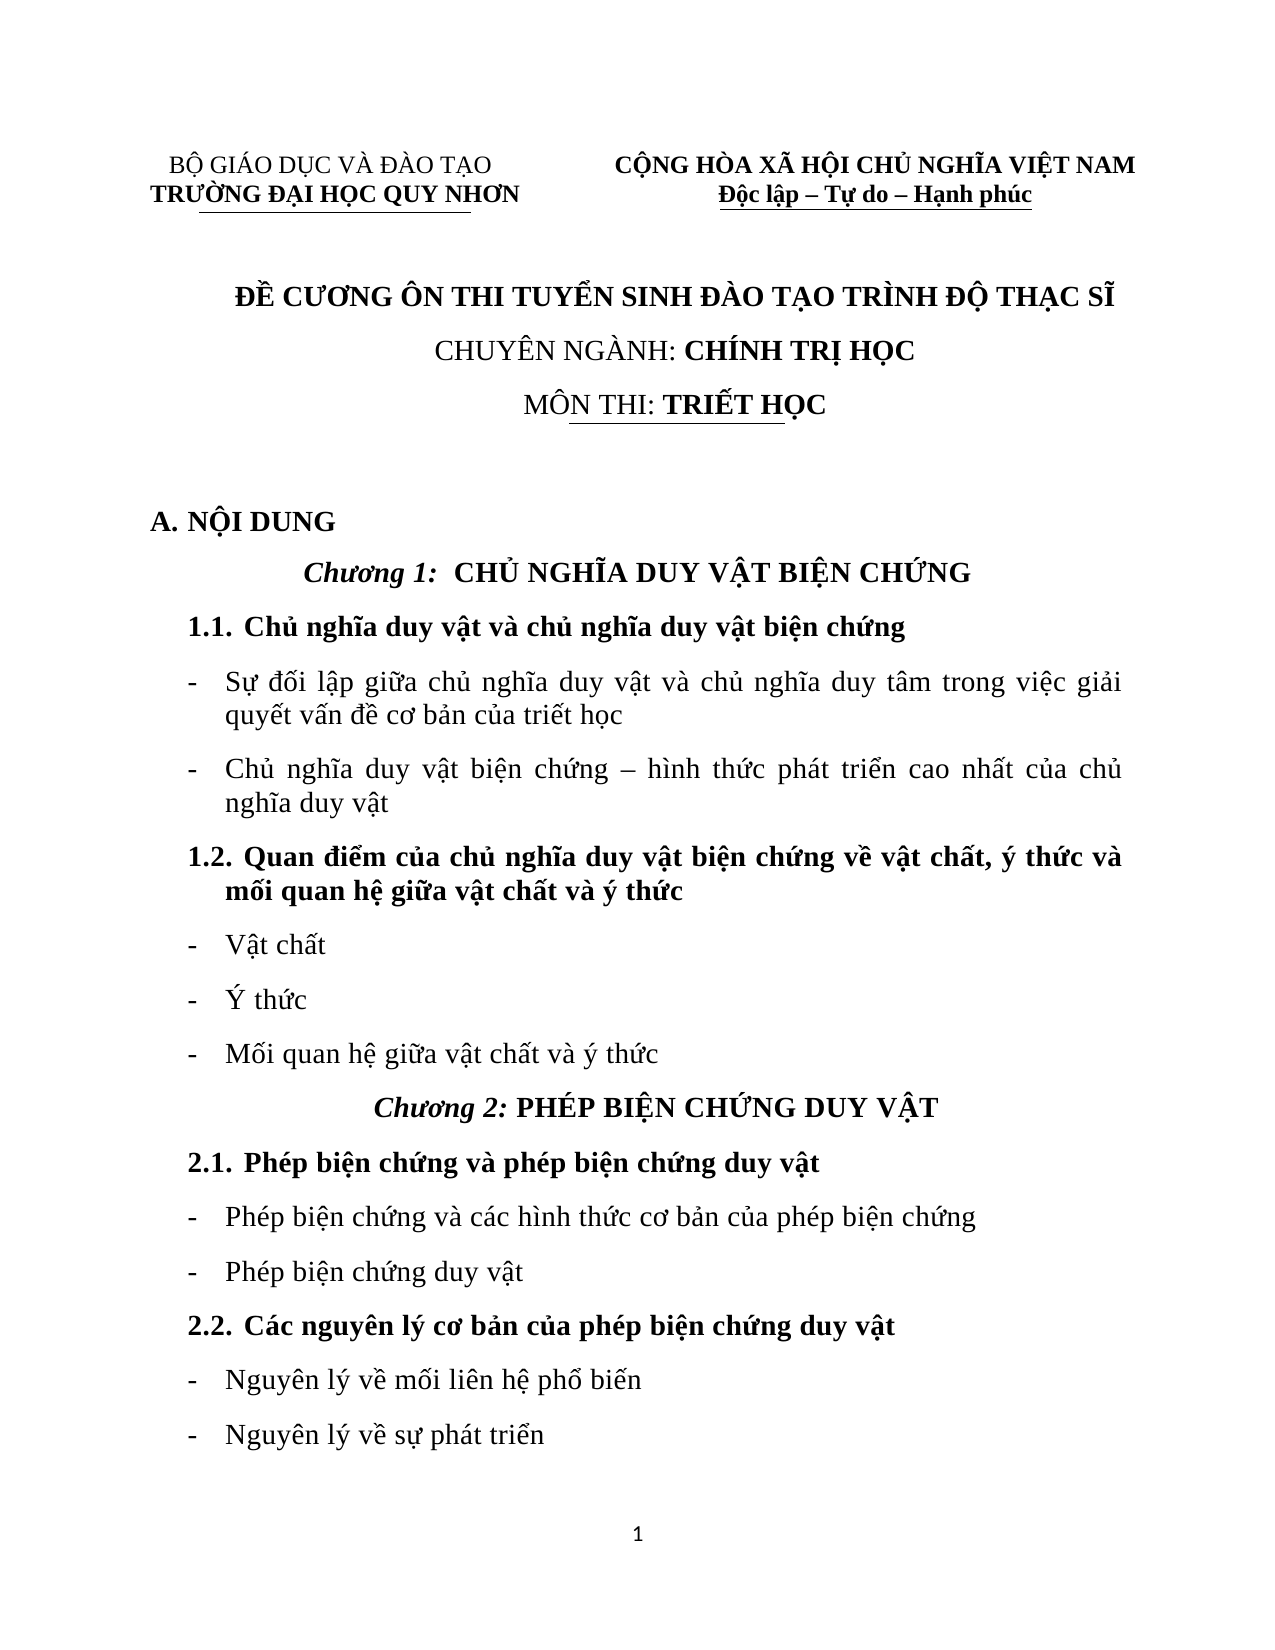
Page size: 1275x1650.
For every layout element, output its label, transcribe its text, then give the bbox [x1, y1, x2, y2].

list Nguyên lý về sự phát triển [187, 1417, 1125, 1450]
list Chủ nghĩa duy vật biện chứng – hình thức phát triển cao nhất của chủ nghĩa duy vật [187, 752, 1125, 819]
list Sự đối lập giữa chủ nghĩa duy vật và chủ nghĩa duy tâm trong việc giải quyết vấn đề cơ bản của triết học [187, 664, 1125, 731]
list Phép biện chứng và các hình thức cơ bản của phép biện chứng [187, 1199, 1125, 1233]
list Chủ nghĩa duy vật và chủ nghĩa duy vật biện chứng [187, 609, 1125, 643]
text Chương 2: PHÉP BIỆN CHỨNG DUY VẬT [187, 1091, 1125, 1124]
list ĐỀ CƯƠNG ÔN THI TUYỂN SINH ĐÀO TẠO TRÌNH ĐỘ THẠC SĨ [225, 279, 1125, 312]
list Quan điểm của chủ nghĩa duy vật biện chứng về vật chất, ý thức và mối quan hệ giữa vật chất và ý thức [187, 839, 1125, 907]
list Nguyên lý về mối liên hệ phổ biến [187, 1362, 1125, 1396]
list Phép biện chứng và phép biện chứng duy vật [187, 1145, 1125, 1178]
list Ý thức [187, 982, 1125, 1015]
text BỘ GIÁO DỤC VÀ ĐÀO TẠO CỘNG HÒA XÃ HỘI CHỦ NGHĨA VIỆT NAM [150, 150, 1125, 179]
text Chương 1: CHỦ NGHĨA DUY VẬT BIỆN CHỨNG [150, 555, 1125, 588]
list Vật chất [187, 927, 1125, 961]
list NỘI DUNG [150, 504, 1125, 538]
list MÔN THI: TRIẾT HỌC [225, 387, 1125, 421]
list Các nguyên lý cơ bản của phép biện chứng duy vật [187, 1308, 1125, 1342]
list Phép biện chứng duy vật [187, 1254, 1125, 1287]
list CHUYÊN NGÀNH: CHÍNH TRỊ HỌC [225, 333, 1125, 367]
text TRƯỜNG ĐẠI HỌC QUY NHƠN Độc lập – Tự do – Hạnh phúc [150, 179, 1125, 207]
list Mối quan hệ giữa vật chất và ý thức [187, 1036, 1125, 1070]
